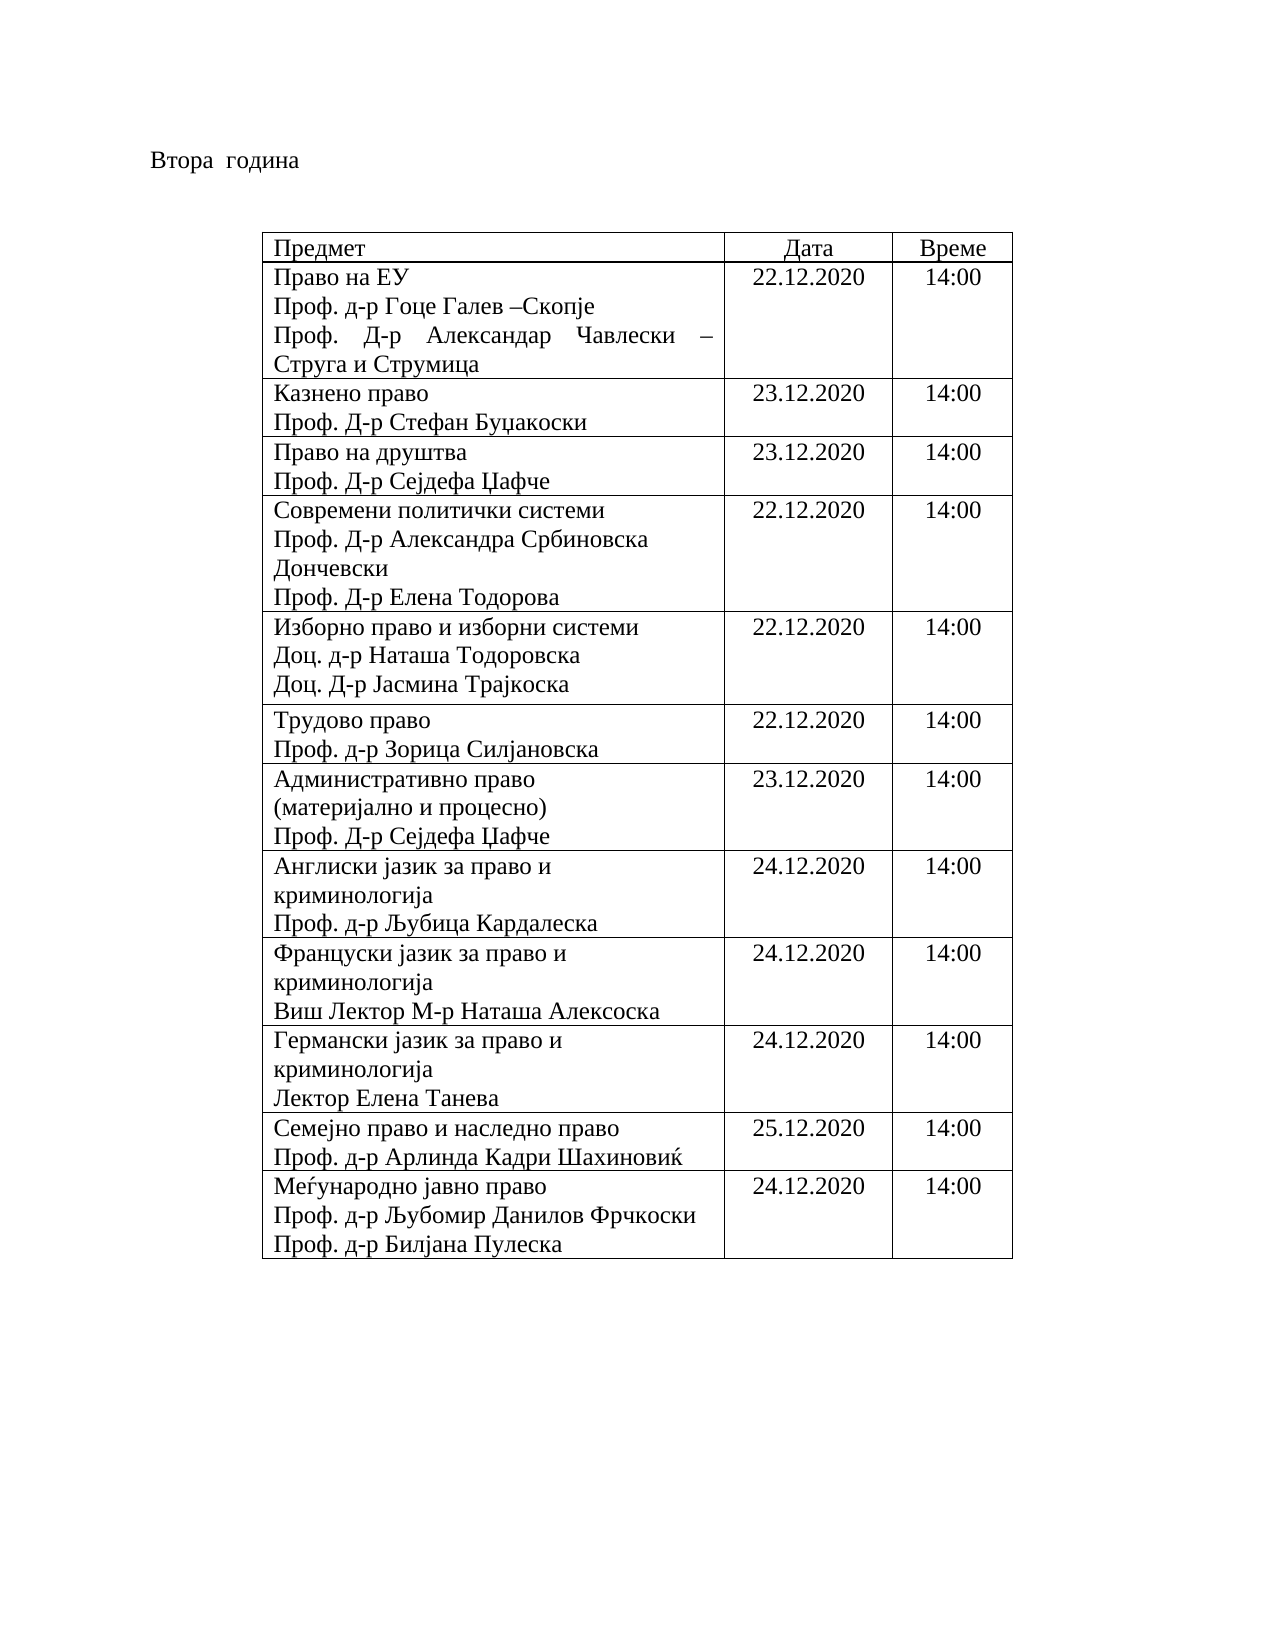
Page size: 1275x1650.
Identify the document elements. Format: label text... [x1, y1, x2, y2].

table_cell 14:00 [893, 612, 1012, 704]
table_cell 14:00 [893, 1171, 1012, 1258]
table_cell 14:00 [893, 938, 1012, 1024]
table_cell 24.12.2020 [725, 1026, 892, 1112]
table_cell 23.12.2020 [725, 764, 892, 850]
table_cell 14:00 [893, 379, 1012, 436]
table_cell 14:00 [893, 1113, 1012, 1170]
table_cell 24.12.2020 [725, 938, 892, 1024]
table_cell Право на друштва Проф. Д-р Сејдефа Џафче [263, 437, 724, 494]
table_cell 23.12.2020 [725, 379, 892, 436]
table_cell Семејно право и наследно право Проф. д-р Арлинда Кадри Шахиновиќ [263, 1113, 724, 1170]
table_cell Административно право (материјално и процесно) Проф. Д-р Сејдефа Џафче [263, 764, 724, 850]
table_cell 22.12.2020 [725, 612, 892, 704]
table_cell Современи политички системи Проф. Д-р Александра Србиновска Дончевски Проф. Д-р Елена Тодорова [263, 496, 724, 611]
table_header Време [893, 233, 1012, 261]
table_cell 14:00 [893, 705, 1012, 763]
table_cell Изборно право и изборни системи Доц. д-р Наташа Тодоровска Доц. Д-р Јасмина Трајкоска [263, 612, 724, 704]
table_cell 14:00 [893, 851, 1012, 937]
table_cell 22.12.2020 [725, 496, 892, 611]
table_cell 14:00 [893, 437, 1012, 494]
table_cell 14:00 [893, 1026, 1012, 1112]
table_cell 22.12.2020 [725, 705, 892, 763]
table_cell Трудово право Проф. д-р Зорица Силјановска [263, 705, 724, 763]
table_cell 22.12.2020 [725, 263, 892, 377]
table_cell 24.12.2020 [725, 1171, 892, 1258]
table_cell Англиски јазик за право и криминологија Проф. д-р Љубица Кардалеска [263, 851, 724, 937]
table_cell 14:00 [893, 496, 1012, 611]
table_cell Германски јазик за право и криминологија Лектор Елена Танева [263, 1026, 724, 1112]
table_cell Француски јазик за право и криминологија Виш Лектор М-р Наташа Алексоска [263, 938, 724, 1024]
table_cell Право на ЕУ Проф. д-р Гоце Галев –Скопје Проф. Д-р Александар Чавлески – Струга и Струмица [263, 263, 724, 377]
table_header Предмет [263, 233, 724, 261]
table_cell 14:00 [893, 764, 1012, 850]
table_header Дата [725, 233, 892, 261]
table_cell Казнено право Проф. Д-р Стефан Буџакоски [263, 379, 724, 436]
text Втора година [150, 145, 1125, 174]
table_cell 25.12.2020 [725, 1113, 892, 1170]
table_cell Меѓународно јавно право Проф. д-р Љубомир Данилов Фрчкоски Проф. д-р Билјана Пулеска [263, 1171, 724, 1258]
table_cell 23.12.2020 [725, 437, 892, 494]
table_cell 14:00 [893, 263, 1012, 377]
table_cell 24.12.2020 [725, 851, 892, 937]
